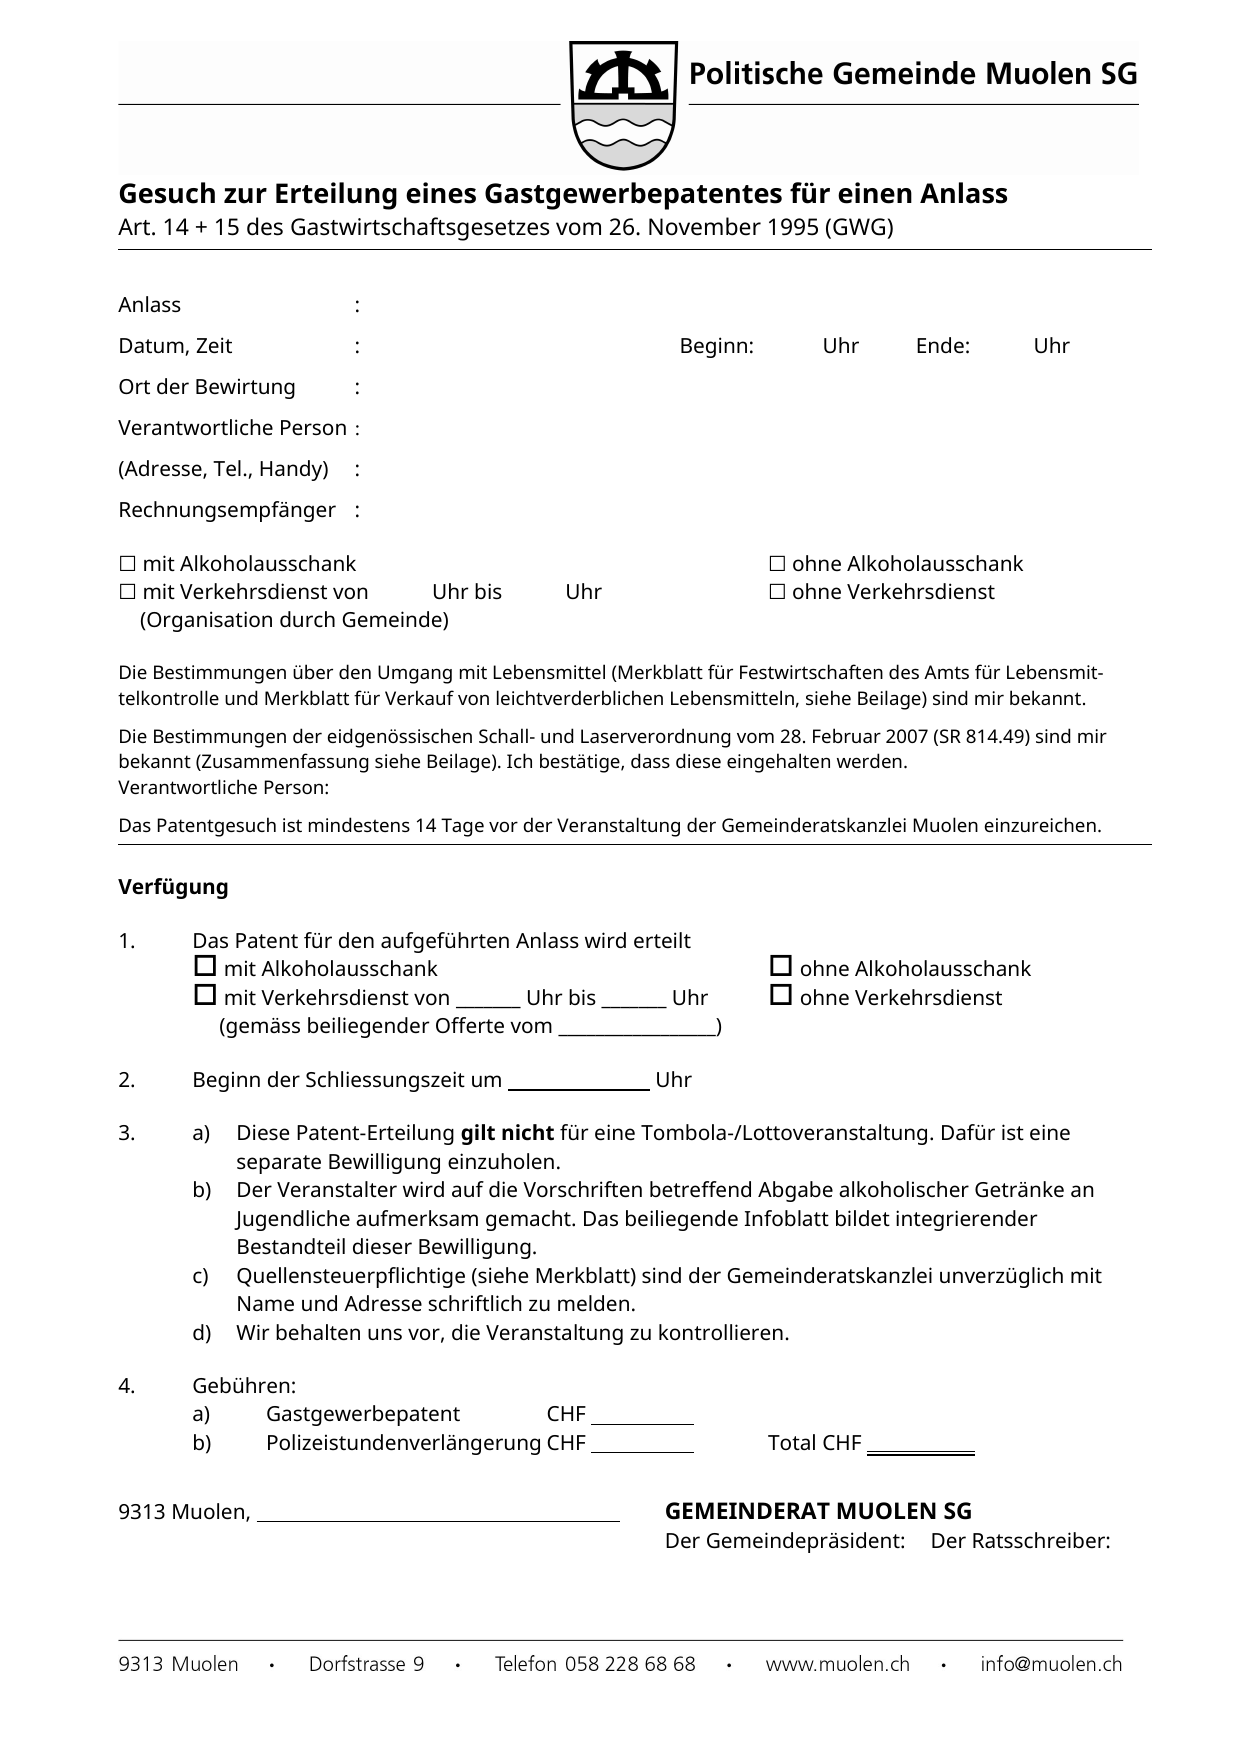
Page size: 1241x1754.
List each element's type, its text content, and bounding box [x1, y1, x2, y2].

text mit Verkehrsdienst von _______ Uhr bis _______ Uhr ohne Verkehrsdienst [118, 983, 1152, 1012]
text (Organisation durch Gemeinde) [118, 606, 1152, 634]
text 1. Das Patent für den aufgeführten Anlass wird erteilt [118, 926, 1152, 954]
text Anlass : [118, 290, 1152, 318]
picture [118, 41, 1139, 175]
text 3. a) Diese Patent-Erteilung gilt nicht für eine Tombola-/Lottoveranstaltung. Dafür ist eine separate Bewilligung einzuholen. [118, 1118, 1152, 1175]
text (Adresse, Tel., Handy) : [118, 454, 1152, 482]
text Der Gemeindepräsident: Der Ratsschreiber: [118, 1526, 1152, 1554]
text mit Verkehrsdienst von Uhr bis Uhr ohne Verkehrsdienst [118, 577, 1152, 606]
text Ort der Bewirtung : [118, 372, 1152, 400]
text Verantwortliche Person: [118, 774, 1152, 799]
text d) Wir behalten uns vor, die Veranstaltung zu kontrollieren. [118, 1318, 1152, 1346]
text mit Alkoholausschank ohne Alkoholausschank [118, 549, 1152, 577]
text b) Polizeistundenverlängerung CHF Total CHF [118, 1428, 1152, 1456]
text a) Gastgewerbepatent CHF [118, 1399, 1152, 1428]
text mit Alkoholausschank ohne Alkoholausschank [118, 954, 1152, 983]
text Datum, Zeit : Beginn: Uhr Ende: Uhr [118, 331, 1152, 359]
text Verfügung [118, 872, 1152, 901]
text Die Bestimmungen über den Umgang mit Lebensmittel (Merkblatt für Festwirtschaften des Amts für Lebensmit-telkontrolle und Merkblatt für Verkauf von leichtverderblichen Lebensmitteln, siehe Beilage) sind mir bekannt. [118, 659, 1152, 711]
text Das Patentgesuch ist mindestens 14 Tage vor der Veranstaltung der Gemeinderatskanzlei Muolen einzureichen. [118, 812, 1152, 838]
text Die Bestimmungen der eidgenössischen Schall- und Laserverordnung vom 28. Februar 2007 (SR 814.49) sind mir bekannt (Zusammenfassung siehe Beilage). Ich bestätige, dass diese eingehalten werden. [118, 723, 1152, 774]
text 4. Gebühren: [118, 1371, 1152, 1399]
text (gemäss beiliegender Offerte vom _________________) [118, 1012, 1152, 1040]
text Art. 14 + 15 des Gastwirtschaftsgesetzes vom 26. November 1995 (GWG) [118, 211, 1152, 243]
text 9313 Muolen, GEMEINDERAT MUOLEN SG [118, 1494, 1152, 1526]
text b) Der Veranstalter wird auf die Vorschriften betreffend Abgabe alkoholischer Getränke an Jugendliche aufmerksam gemacht. Das beiliegende Infoblatt bildet integrierender Bestandteil dieser Bewilligung. [118, 1175, 1152, 1261]
text Rechnungsempfänger : [118, 495, 1152, 523]
picture [118, 1638, 1125, 1672]
text c) Quellensteuerpflichtige (siehe Merkblatt) sind der Gemeinderatskanzlei unverzüglich mit Name und Adresse schriftlich zu melden. [118, 1261, 1152, 1318]
text 2. Beginn der Schliessungszeit um Uhr [118, 1065, 1152, 1093]
text Verantwortliche Person : [118, 413, 1152, 441]
